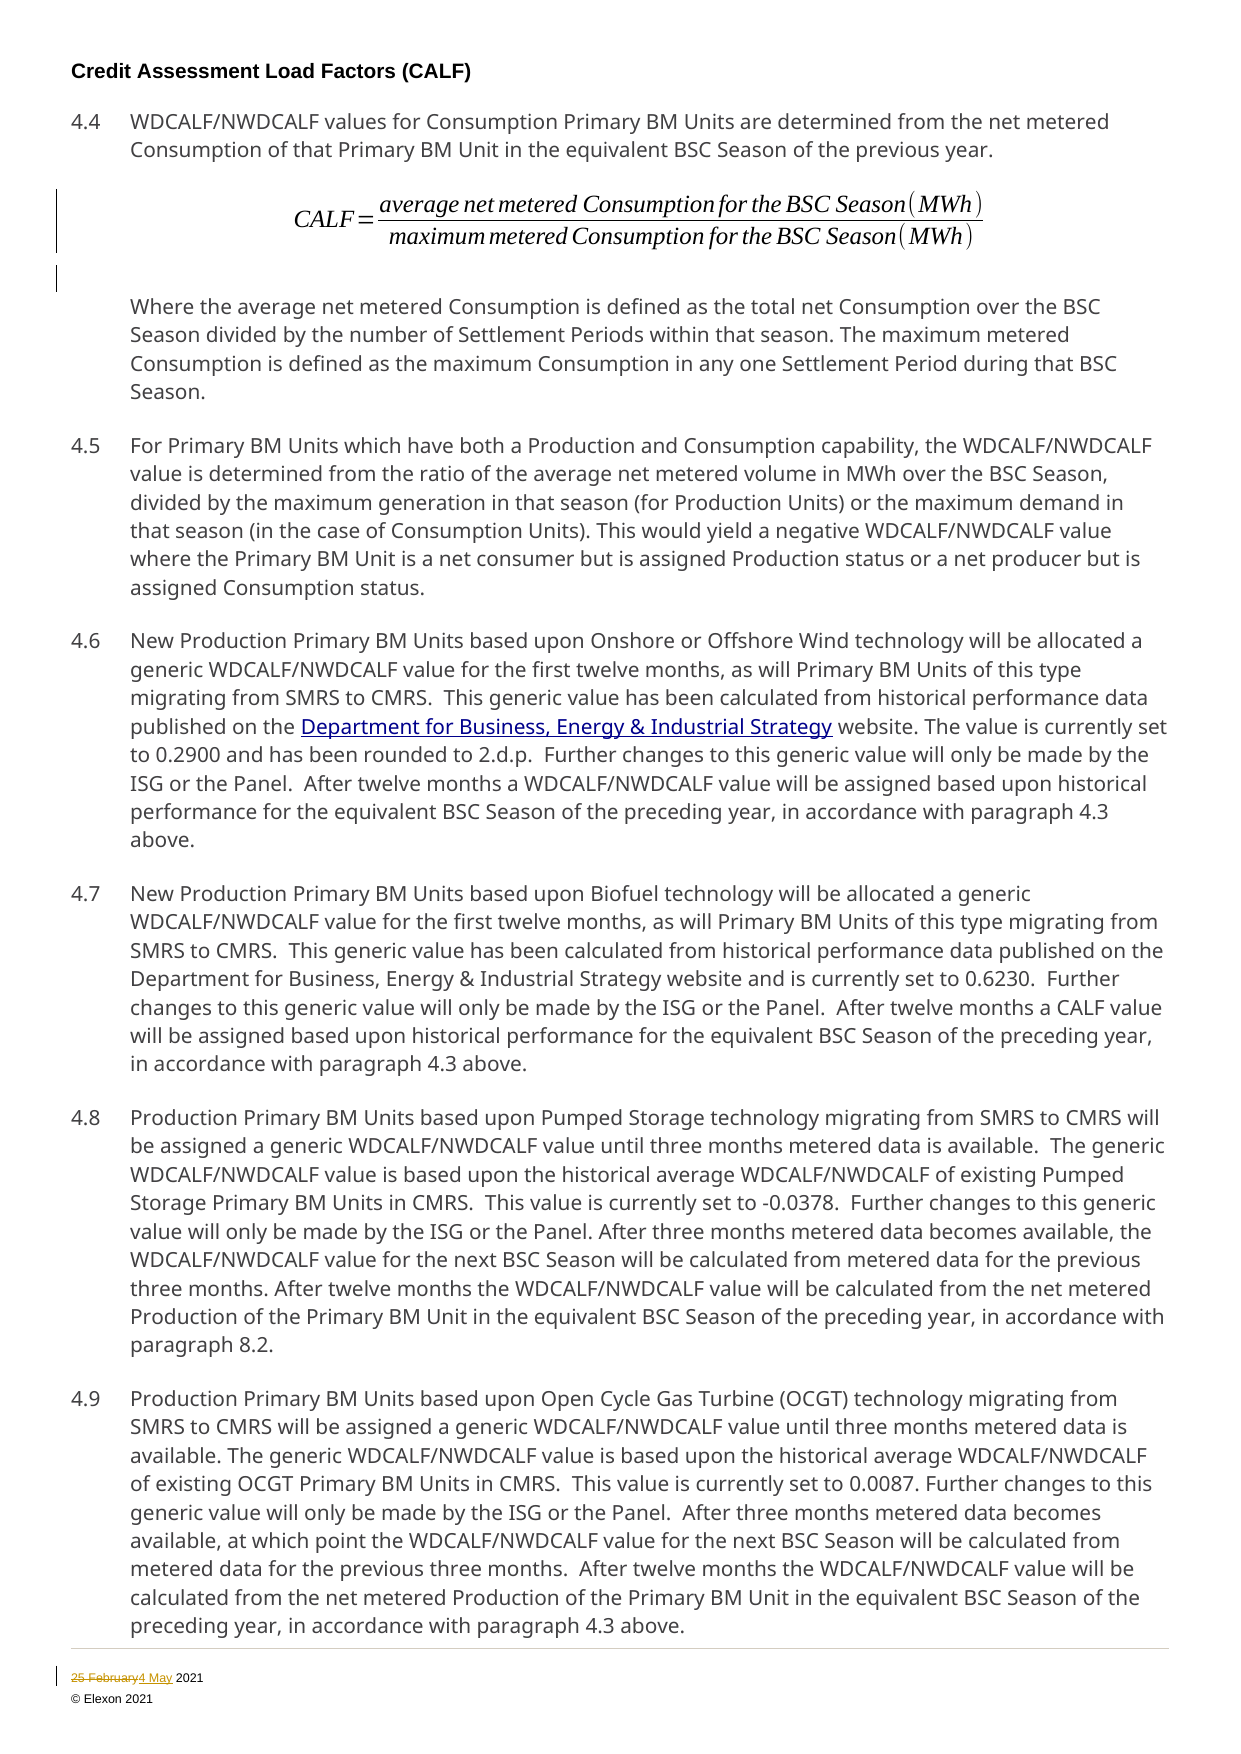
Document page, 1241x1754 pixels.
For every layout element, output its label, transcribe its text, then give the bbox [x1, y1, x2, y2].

list Production Primary BM Units based upon Pumped Storage technology migrating from SMRS to CMRS will be assigned a generic WDCALF/NWDCALF value until three months metered data is available. The generic WDCALF/NWDCALF value is based upon the historical average WDCALF/NWDCALF of existing Pumped Storage Primary BM Units in CMRS. This value is currently set to -0.0378. Further changes to this generic value will only be made by the ISG or the Panel. After three months metered data becomes available, the WDCALF/NWDCALF value for the next BSC Season will be calculated from metered data for the previous three months. After twelve months the WDCALF/NWDCALF value will be calculated from the net metered Production of the Primary BM Unit in the equivalent BSC Season of the preceding year, in accordance with paragraph 8.2. [71, 1103, 1169, 1359]
list Production Primary BM Units based upon Open Cycle Gas Turbine (OCGT) technology migrating from SMRS to CMRS will be assigned a generic WDCALF/NWDCALF value until three months metered data is available. The generic WDCALF/NWDCALF value is based upon the historical average WDCALF/NWDCALF of existing OCGT Primary BM Units in CMRS. This value is currently set to 0.0087. Further changes to this generic value will only be made by the ISG or the Panel. After three months metered data becomes available, at which point the WDCALF/NWDCALF value for the next BSC Season will be calculated from metered data for the previous three months. After twelve months the WDCALF/NWDCALF value will be calculated from the net metered Production of the Primary BM Unit in the equivalent BSC Season of the preceding year, in accordance with paragraph 4.3 above. [71, 1384, 1169, 1640]
list For Primary BM Units which have both a Production and Consumption capability, the WDCALF/NWDCALF value is determined from the ratio of the average net metered volume in MWh over the BSC Season, divided by the maximum generation in that season (for Production Units) or the maximum demand in that season (in the case of Consumption Units). This would yield a negative WDCALF/NWDCALF value where the Primary BM Unit is a net consumer but is assigned Production status or a net producer but is assigned Consumption status. [71, 431, 1169, 601]
list Where the average net metered Consumption is defined as the total net Consumption over the BSC Season divided by the number of Settlement Periods within that season. The maximum metered Consumption is defined as the maximum Consumption in any one Settlement Period during that BSC Season. [130, 292, 1169, 406]
list New Production Primary BM Units based upon Biofuel technology will be allocated a generic WDCALF/NWDCALF value for the first twelve months, as will Primary BM Units of this type migrating from SMRS to CMRS. This generic value has been calculated from historical performance data published on the Department for Business, Energy & Industrial Strategy website and is currently set to 0.6230. Further changes to this generic value will only be made by the ISG or the Panel. After twelve months a CALF value will be assigned based upon historical performance for the equivalent BSC Season of the preceding year, in accordance with paragraph 4.3 above. [71, 879, 1169, 1078]
list WDCALF/NWDCALF values for Consumption Primary BM Units are determined from the net metered Consumption of that Primary BM Unit in the equivalent BSC Season of the previous year. [71, 107, 1169, 164]
list New Production Primary BM Units based upon Onshore or Offshore Wind technology will be allocated a generic WDCALF/NWDCALF value for the first twelve months, as will Primary BM Units of this type migrating from SMRS to CMRS. This generic value has been calculated from historical performance data published on the Department for Business, Energy & Industrial Strategy website. The value is currently set to 0.2900 and has been rounded to 2.d.p. Further changes to this generic value will only be made by the ISG or the Panel. After twelve months a WDCALF/NWDCALF value will be assigned based upon historical performance for the equivalent BSC Season of the preceding year, in accordance with paragraph 4.3 above. [71, 626, 1169, 854]
